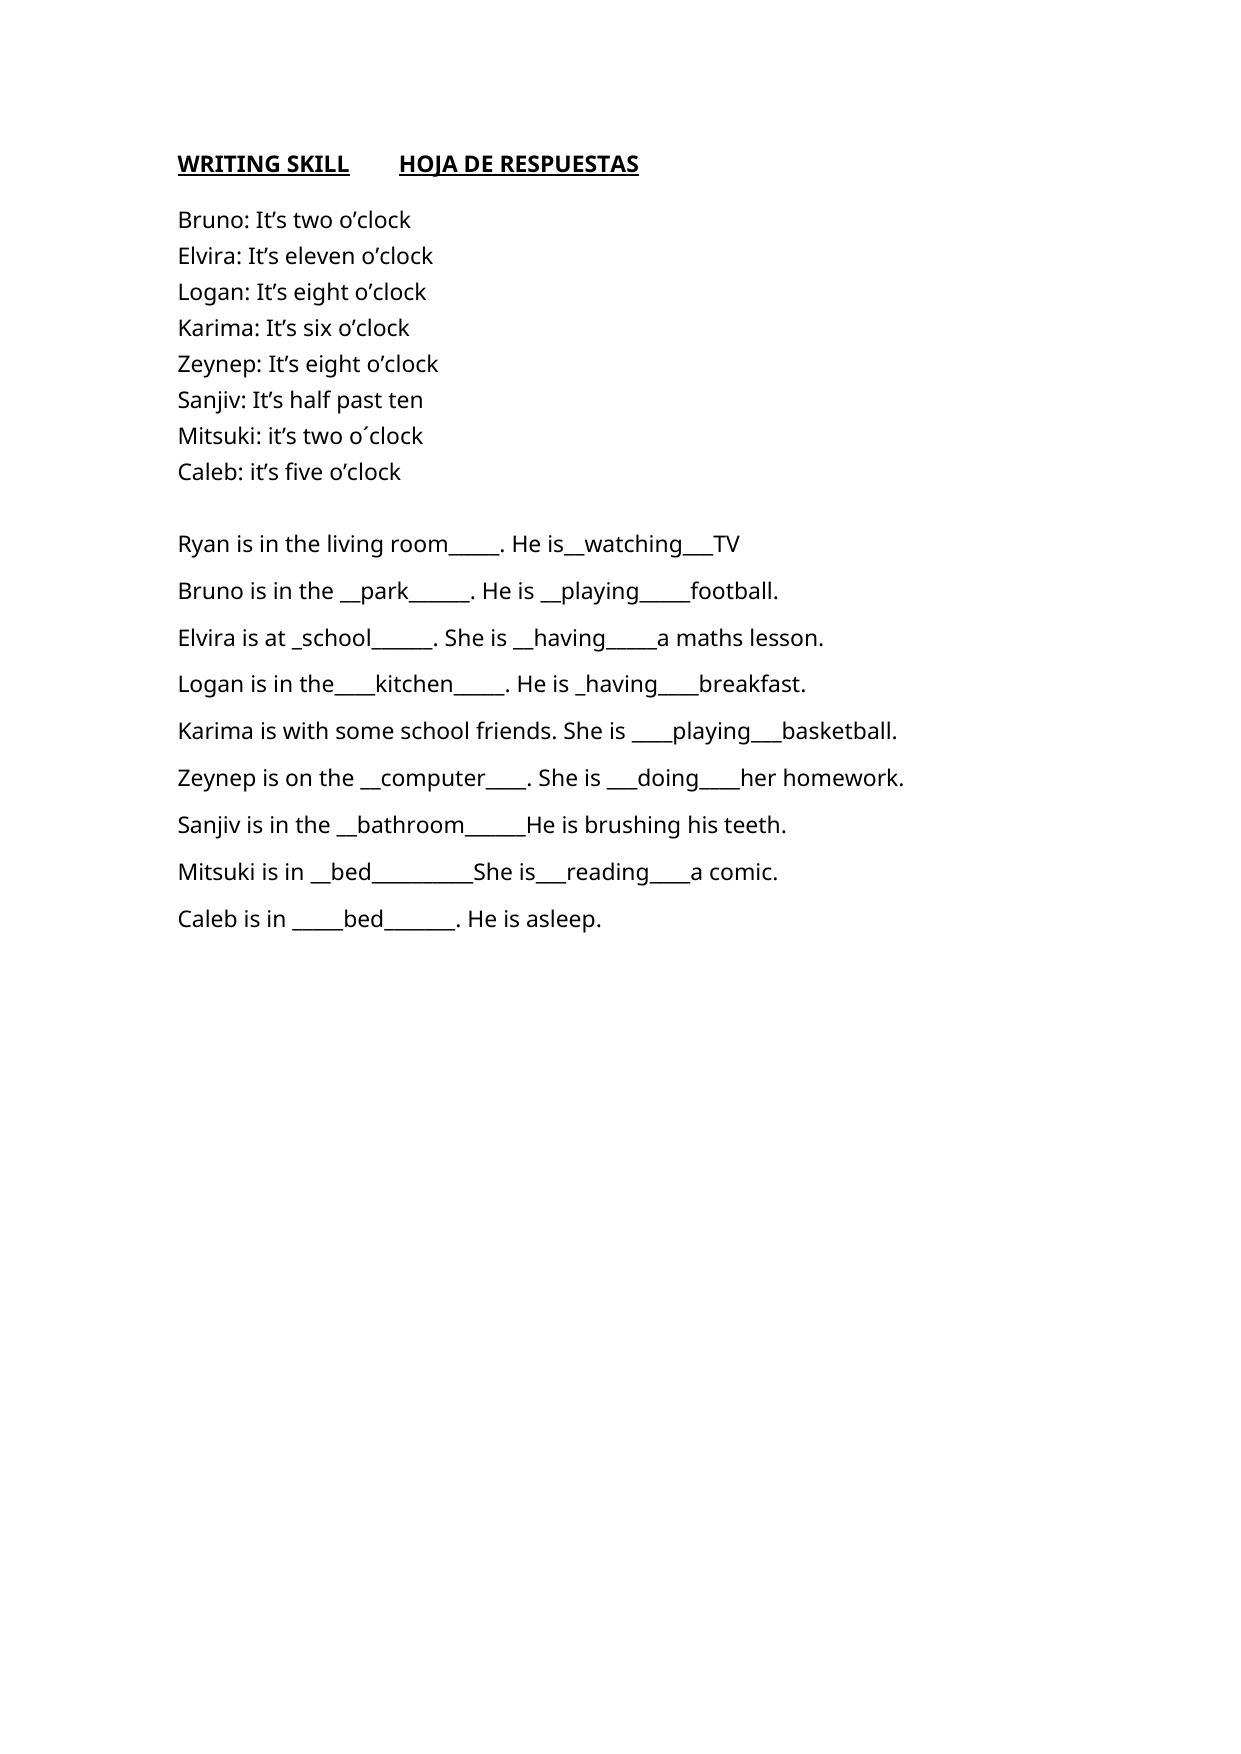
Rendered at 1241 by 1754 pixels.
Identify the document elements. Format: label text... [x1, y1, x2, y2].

text Elvira: It’s eleven o’clock [177, 240, 1063, 272]
text Ryan is in the living room_____. He is__watching___TV [177, 528, 1063, 559]
text Mitsuki: it’s two o´clock [177, 420, 1063, 451]
text Zeynep is on the __computer____. She is ___doing____her homework. [177, 762, 1063, 793]
text Bruno: It’s two o’clock [177, 204, 1063, 236]
text Caleb is in _____bed_______. He is asleep. [177, 903, 1063, 934]
text Mitsuki is in __bed__________She is___reading____a comic. [177, 856, 1063, 887]
text Bruno is in the __park______. He is __playing_____football. [177, 575, 1063, 606]
text Karima is with some school friends. She is ____playing___basketball. [177, 715, 1063, 747]
text Sanjiv is in the __bathroom______He is brushing his teeth. [177, 809, 1063, 840]
text Elvira is at _school______. She is __having_____a maths lesson. [177, 622, 1063, 653]
text Logan: It’s eight o’clock [177, 276, 1063, 307]
text WRITING SKILL HOJA DE RESPUESTAS [177, 148, 1063, 179]
text Zeynep: It’s eight o’clock [177, 348, 1063, 379]
text Karima: It’s six o’clock [177, 312, 1063, 343]
text Caleb: it’s five o’clock [177, 456, 1063, 487]
text Sanjiv: It’s half past ten [177, 384, 1063, 415]
text Logan is in the____kitchen_____. He is _having____breakfast. [177, 668, 1063, 700]
